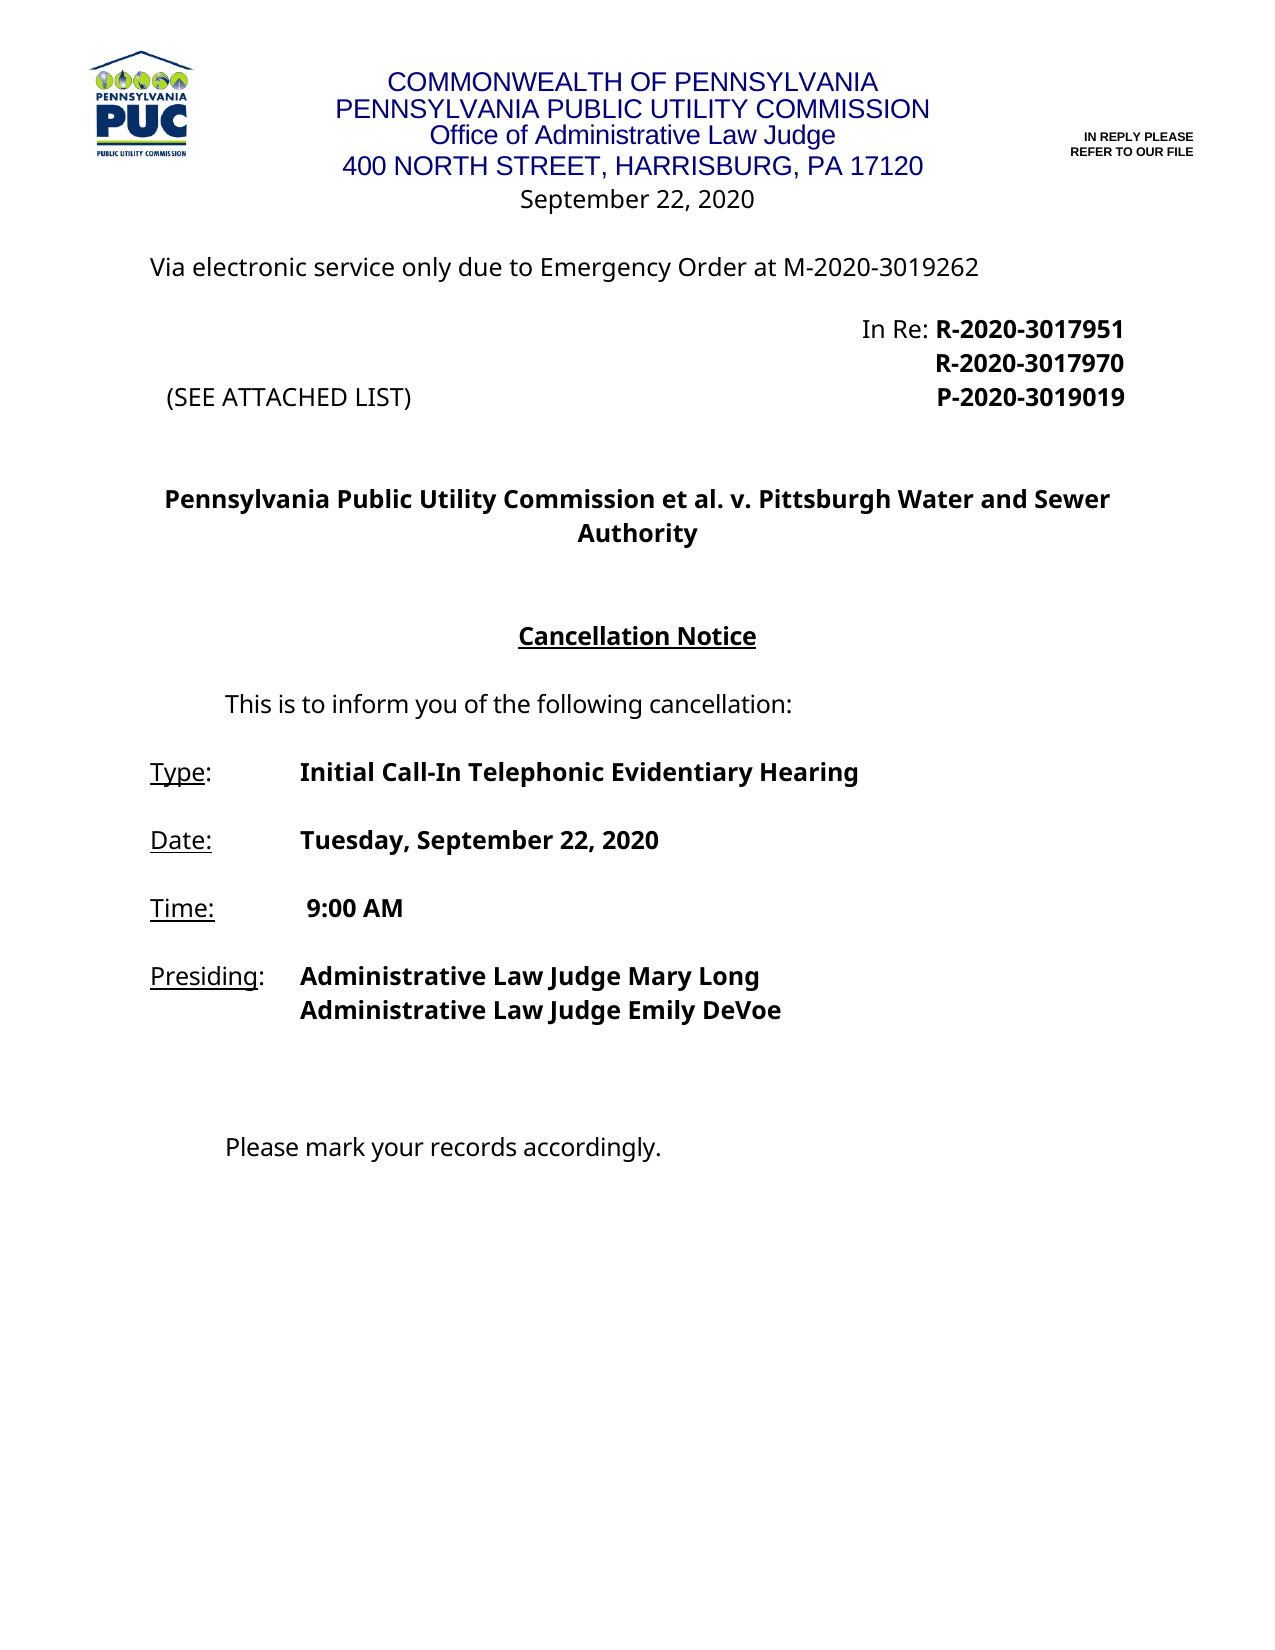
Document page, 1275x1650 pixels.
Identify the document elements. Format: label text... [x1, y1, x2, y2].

text In Re: R-2020-3017951 [150, 283, 1125, 346]
text Date: Tuesday, September 22, 2020 [150, 823, 1125, 857]
subtitle Cancellation Notice [150, 618, 1125, 652]
table_header PUBLIC UTILITY COMMISSION Office of Administrative Law Judge 400 NORTH STREET, HARRISBURG, PA 17120 [212, 44, 1053, 181]
table_header [70, 44, 212, 181]
text Pennsylvania Public Utility Commission et al. v. Pittsburgh Water and Sewer Authority [150, 482, 1125, 550]
text September 22, 2020 [150, 150, 1125, 215]
text Please mark your records accordingly. [150, 1129, 1125, 1163]
picture [81, 43, 201, 163]
text Presiding: Administrative Law Judge Mary Long [150, 959, 1125, 993]
table_header IN REPLY PLEASE REFER TO OUR FILE [1054, 44, 1205, 181]
text Time: 9:00 AM [150, 891, 1125, 925]
text This is to inform you of the following cancellation: [150, 686, 1125, 721]
text Via electronic service only due to Emergency Order at M-2020-3019262 [150, 249, 1125, 283]
text Administrative Law Judge Emily DeVoe [150, 993, 1125, 1027]
text (SEE ATTACHED LIST) P-2020-3019019 [150, 380, 1125, 414]
text Type: Initial Call-In Telephonic Evidentiary Hearing [150, 754, 1125, 789]
text R-2020-3017970 [150, 346, 1125, 380]
